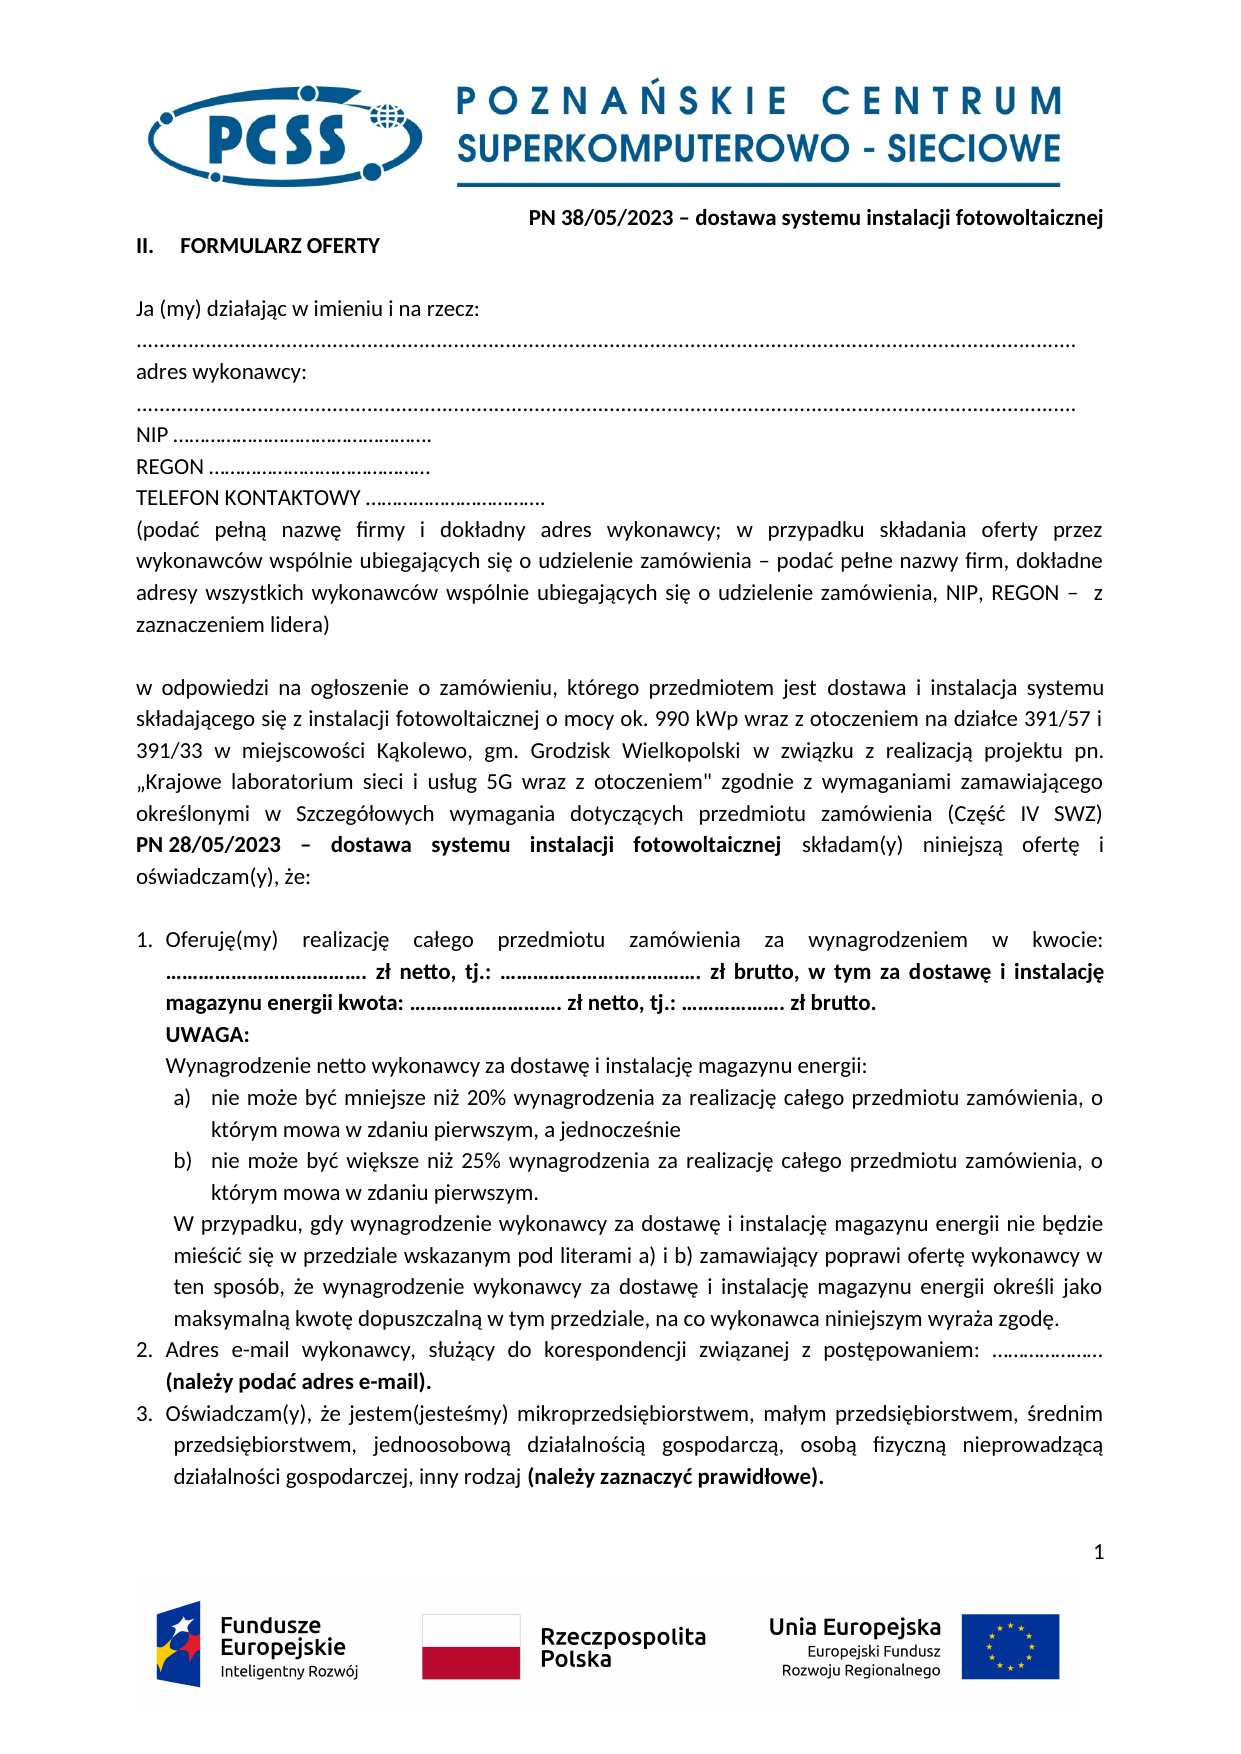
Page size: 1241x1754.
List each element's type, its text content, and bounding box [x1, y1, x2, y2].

text REGON …………………………………… [136, 452, 1104, 480]
text adres wykonawcy: [136, 357, 1104, 385]
text TELEFON KONTAKTOWY ……………………………. [136, 483, 1104, 511]
list Oświadczam(y), że jestem(jesteśmy) mikroprzedsiębiorstwem, małym przedsiębiorstwem, średnim przedsiębiorstwem, jednoosobową działalnością gospodarczą, osobą fizyczną nieprowadzącą działalności gospodarczej, inny rodzaj (należy zaznaczyć prawidłowe). [136, 1399, 1104, 1490]
text ................................................................................................................................................................... [136, 389, 1104, 417]
text Ja (my) działając w imieniu i na rzecz: [136, 294, 1104, 322]
text W przypadku, gdy wynagrodzenie wykonawcy za dostawę i instalację magazynu energii nie będzie mieścić się w przedziale wskazanym pod literami a) i b) zamawiający poprawi ofertę wykonawcy w ten sposób, że wynagrodzenie wykonawcy za dostawę i instalację magazynu energii określi jako maksymalną kwotę dopuszczalną w tym przedziale, na co wykonawca niniejszym wyraża zgodę. [173, 1209, 1104, 1332]
picture [135, 1579, 1081, 1709]
text Wynagrodzenie netto wykonawcy za dostawę i instalację magazynu energii: [136, 1052, 1104, 1079]
list nie może być większe niż 25% wynagrodzenia za realizację całego przedmiotu zamówienia, o którym mowa w zdaniu pierwszym. [173, 1146, 1104, 1206]
list nie może być mniejsze niż 20% wynagrodzenia za realizację całego przedmiotu zamówienia, o którym mowa w zdaniu pierwszym, a jednocześnie [173, 1083, 1104, 1143]
text UWAGA: [136, 1020, 1104, 1048]
text (podać pełną nazwę firmy i dokładny adres wykonawcy; w przypadku składania oferty przez wykonawców wspólnie ubiegających się o udzielenie zamówienia – podać pełne nazwy firm, dokładne adresy wszystkich wykonawców wspólnie ubiegających się o udzielenie zamówienia, NIP, REGON – z zaznaczeniem lidera) [136, 515, 1104, 638]
subtitle FORMULARZ OFERTY [136, 231, 1104, 259]
text ................................................................................................................................................................... [136, 326, 1104, 354]
picture [40, 6, 1167, 187]
text NIP …………………………………………. [136, 420, 1104, 448]
list Adres e-mail wykonawcy, służący do korespondencji związanej z postępowaniem: ………………… (należy podać adres e-mail). [136, 1336, 1104, 1395]
list Oferuję(my) realizację całego przedmiotu zamówienia za wynagrodzeniem w kwocie: ………………………………. zł netto, tj.: ………………………………. zł brutto, w tym za dostawę i instalację magazynu energii kwota: ………………………. zł netto, tj.: ………………. zł brutto. [136, 925, 1104, 1016]
text w odpowiedzi na ogłoszenie o zamówieniu, którego przedmiotem jest dostawa i instalacja systemu składającego się z instalacji fotowoltaicznej o mocy ok. 990 kWp wraz z otoczeniem na działce 391/57 i 391/33 w miejscowości Kąkolewo, gm. Grodzisk Wielkopolski w związku z realizacją projektu pn. „Krajowe laboratorium sieci i usług 5G wraz z otoczeniem" zgodnie z wymaganiami zamawiającego określonymi w Szczegółowych wymagania dotyczących przedmiotu zamówienia (Część IV SWZ) PN 28/05/2023 – dostawa systemu instalacji fotowoltaicznej składam(y) niniejszą ofertę i oświadczam(y), że: [136, 673, 1104, 890]
